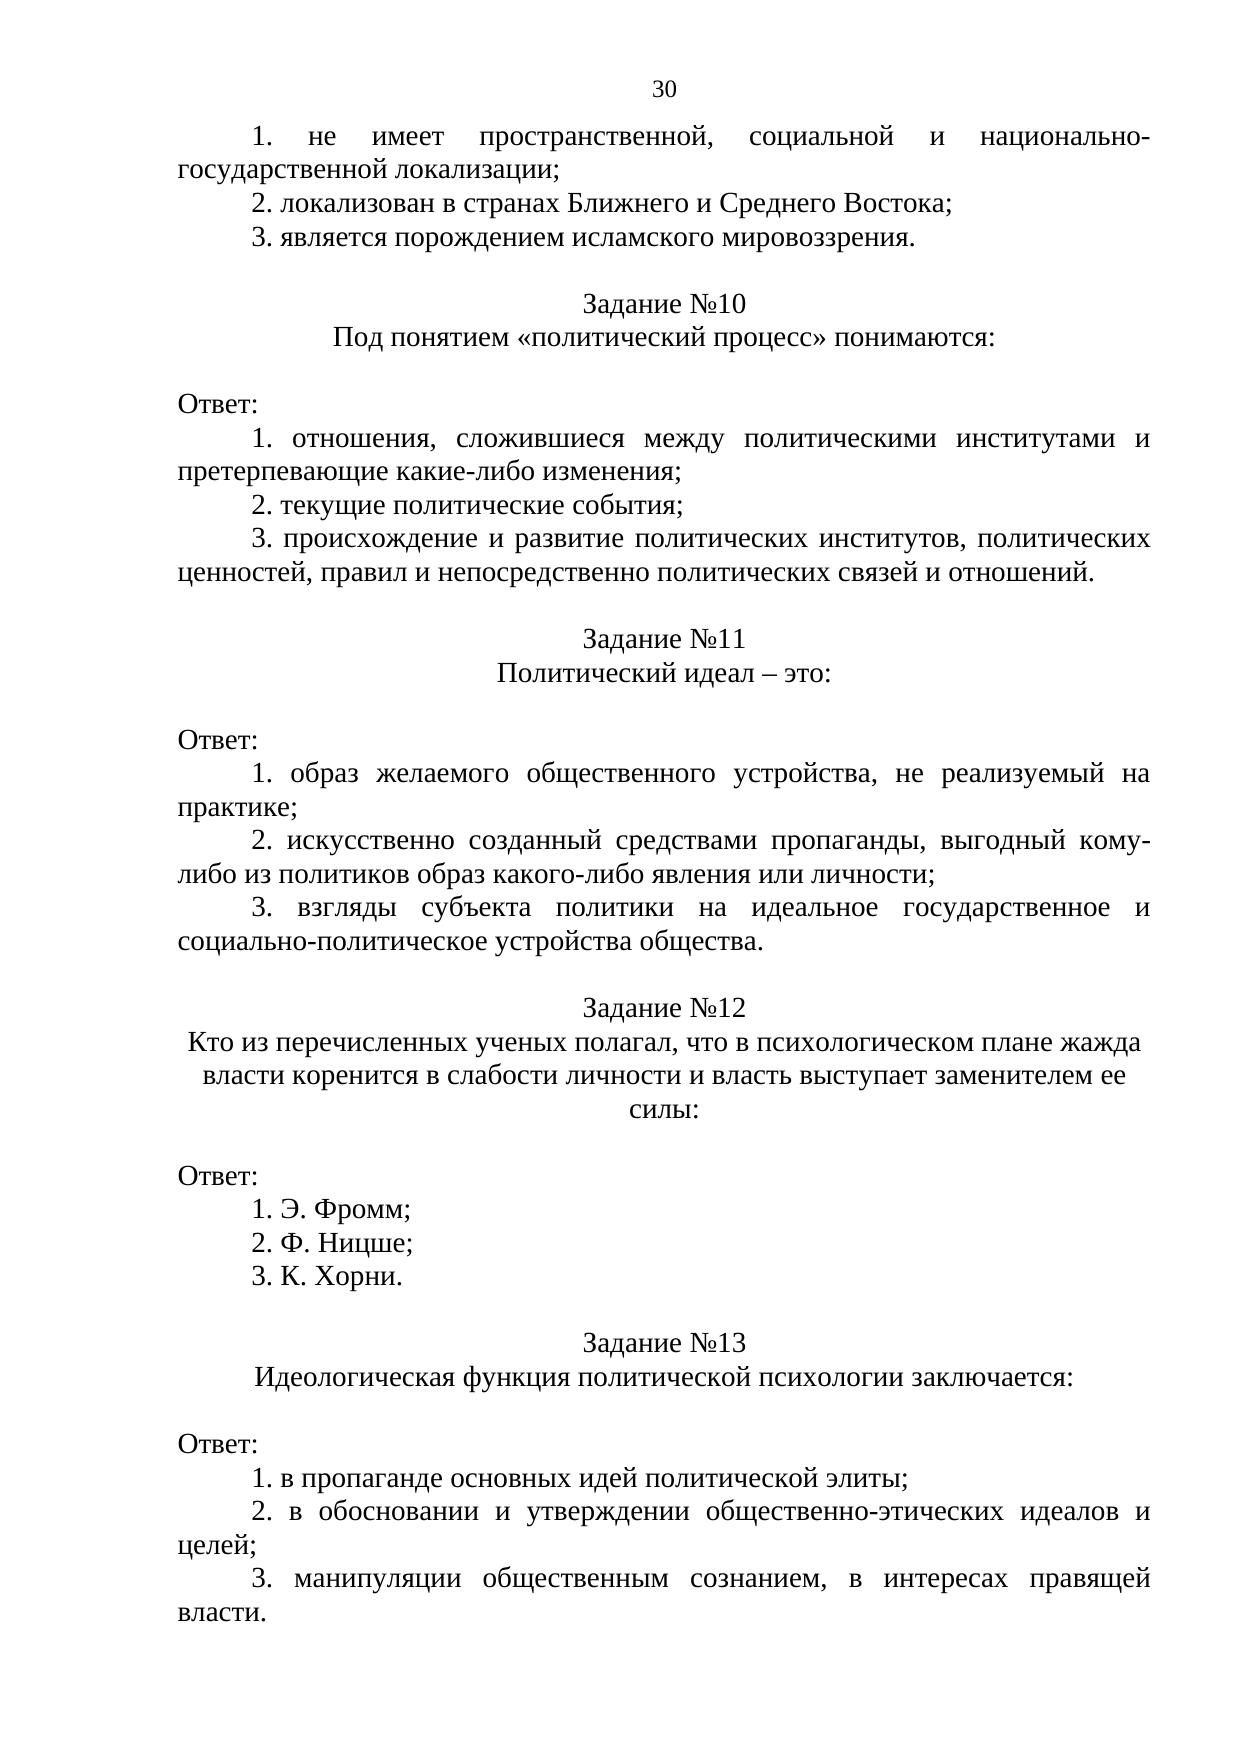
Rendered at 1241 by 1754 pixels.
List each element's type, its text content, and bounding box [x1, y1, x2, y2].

text 2. Ф. Ницше; [177, 1225, 1152, 1258]
text 3. происхождение и развитие политических институтов, политических ценностей, правил и непосредственно политических связей и отношений. [177, 521, 1152, 588]
text Ответ: [177, 1124, 1152, 1191]
text 1. в пропаганде основных идей политической элиты; [177, 1460, 1152, 1493]
text 3. является порождением исламского мировоззрения. [177, 219, 1152, 252]
text 1. образ желаемого общественного устройства, не реализуемый на практике; [177, 755, 1152, 822]
text 3. манипуляции общественным сознанием, в интересах правящей власти. [177, 1560, 1152, 1627]
text Задание №11 [177, 621, 1152, 655]
text Под понятием «политический процесс» понимаются: [177, 319, 1152, 353]
text 3. взгляды субъекта политики на идеальное государственное и социально-политическое устройства общества. [177, 889, 1152, 957]
text Ответ: [177, 353, 1152, 420]
text 2. текущие политические события; [177, 487, 1152, 521]
text 2. локализован в странах Ближнего и Среднего Востока; [177, 185, 1152, 219]
text 1. отношения, сложившиеся между политическими институтами и претерпевающие какие-либо изменения; [177, 420, 1152, 487]
text 1. не имеет пространственной, социальной и национально-государственной локализации; [177, 118, 1152, 185]
text Ответ: [177, 1393, 1152, 1460]
text Задание №12 [177, 990, 1152, 1024]
text 3. К. Хорни. [177, 1258, 1152, 1292]
text Кто из перечисленных ученых полагал, что в психологическом плане жажда власти коренится в слабости личности и власть выступает заменителем ее силы: [177, 1024, 1152, 1124]
text Задание №10 [177, 286, 1152, 319]
text Политический идеал – это: [177, 655, 1152, 688]
text 2. в обосновании и утверждении общественно-этических идеалов и целей; [177, 1493, 1152, 1560]
text Идеологическая функция политической психологии заключается: [177, 1359, 1152, 1393]
text 2. искусственно созданный средствами пропаганды, выгодный кому-либо из политиков образ какого-либо явления или личности; [177, 822, 1152, 889]
text Задание №13 [177, 1326, 1152, 1359]
text 1. Э. Фромм; [177, 1191, 1152, 1225]
text Ответ: [177, 722, 1152, 755]
